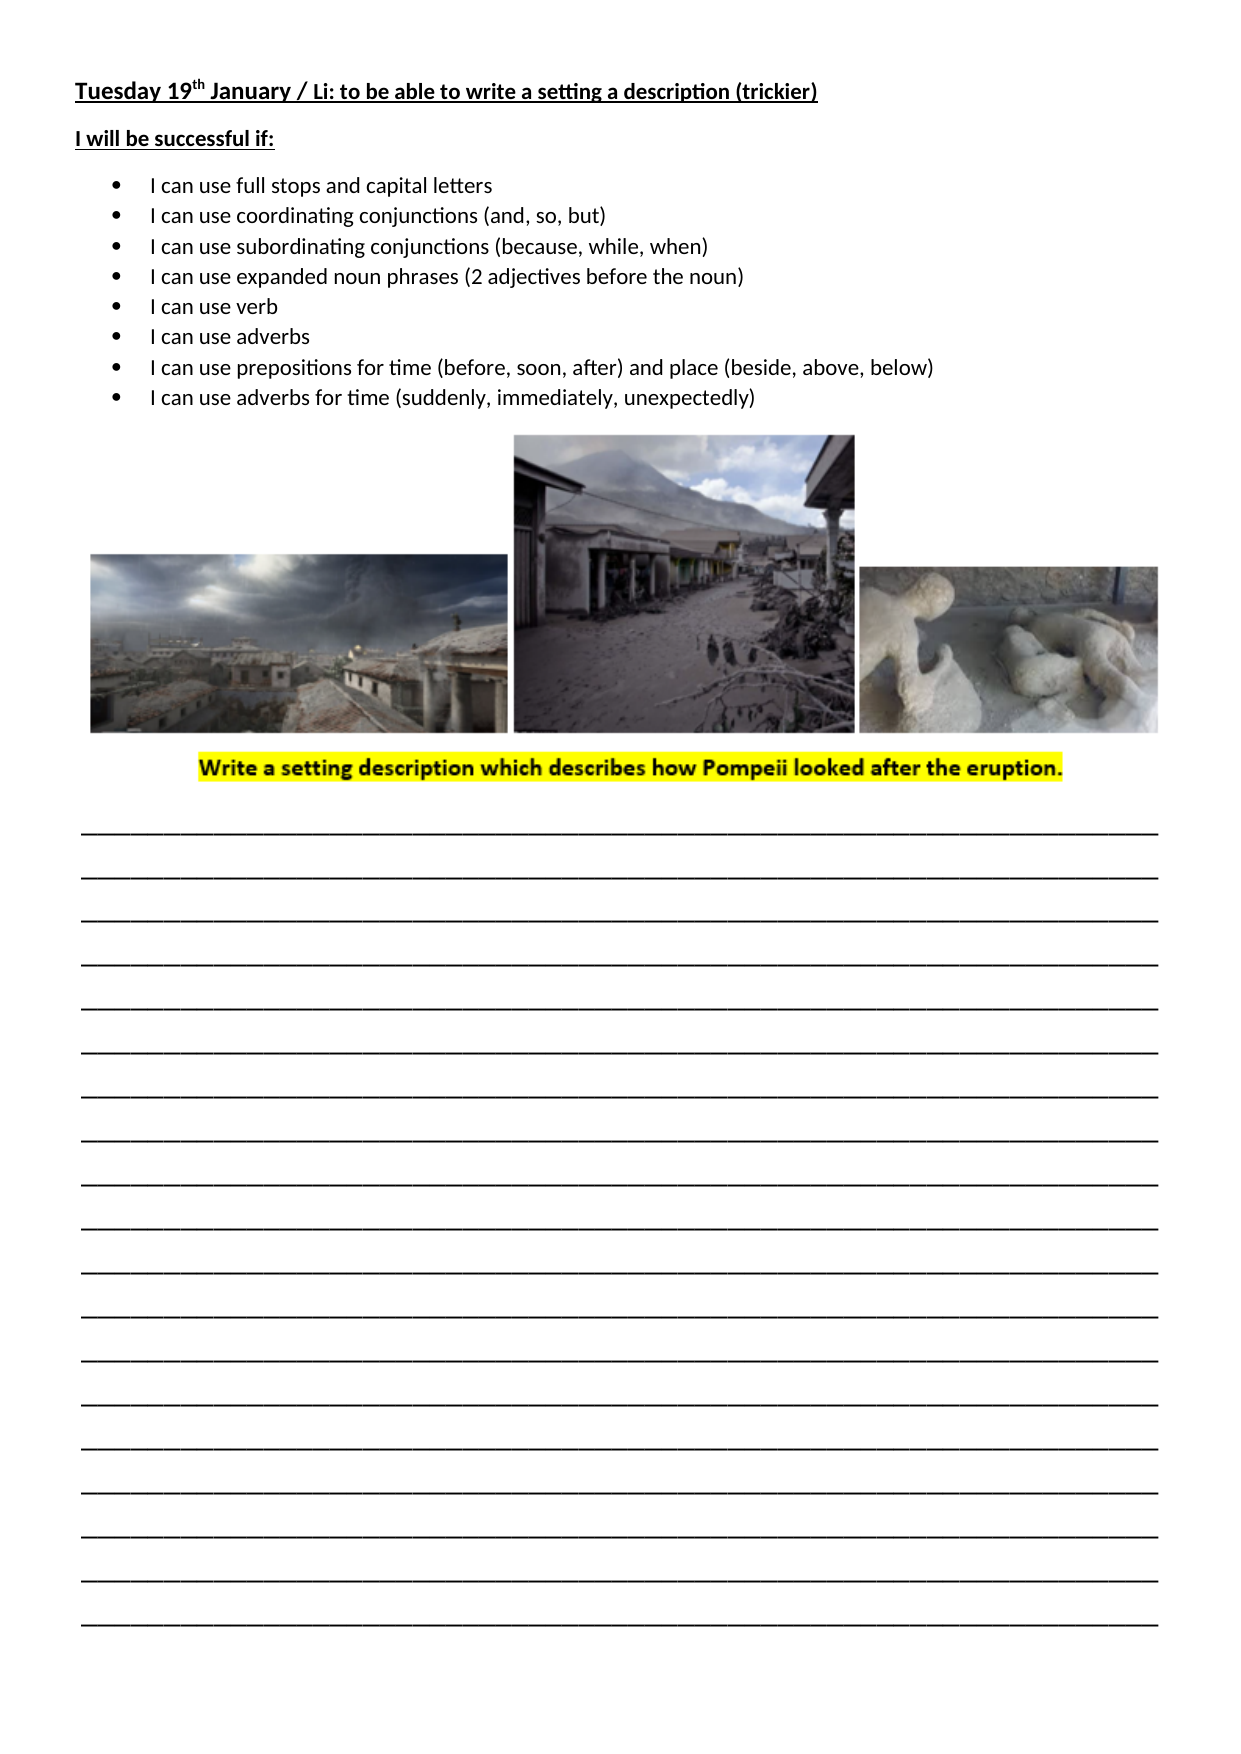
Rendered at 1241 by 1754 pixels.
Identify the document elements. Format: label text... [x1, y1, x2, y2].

text I will be successful if: [75, 124, 1165, 153]
list I can use expanded noun phrases (2 adjectives before the noun) [112, 262, 1165, 290]
picture [75, 429, 1166, 796]
list I can use coordinating conjunctions (and, so, but) [112, 202, 1165, 230]
list I can use verb [112, 292, 1165, 320]
list I can use prepositions for time (before, soon, after) and place (beside, above, below) [112, 353, 1165, 381]
list I can use adverbs for time (suddenly, immediately, unexpectedly) [112, 383, 1165, 411]
text ___________________________________________________________________________________________________________________________________________________________________________________________________________________________________________________________________________________________________________________________________________________________________________________________________________________________________________________________________________________________________________________________________________________________________________________________________________________________________________________________________________________________________________________________________________________________________________________________________________________________________________________________________________________________________________________________________________________________________________________________________________________________________________________________________________________________________________________________________________________________________________________________________________________________________________________________________________________ [75, 796, 1165, 1631]
list I can use subordinating conjunctions (because, while, when) [112, 232, 1165, 260]
list I can use adverbs [112, 322, 1165, 351]
list I can use full stops and capital letters [112, 171, 1165, 199]
text Tuesday 19th January / Li: to be able to write a setting a description (trickier) [75, 75, 1165, 106]
